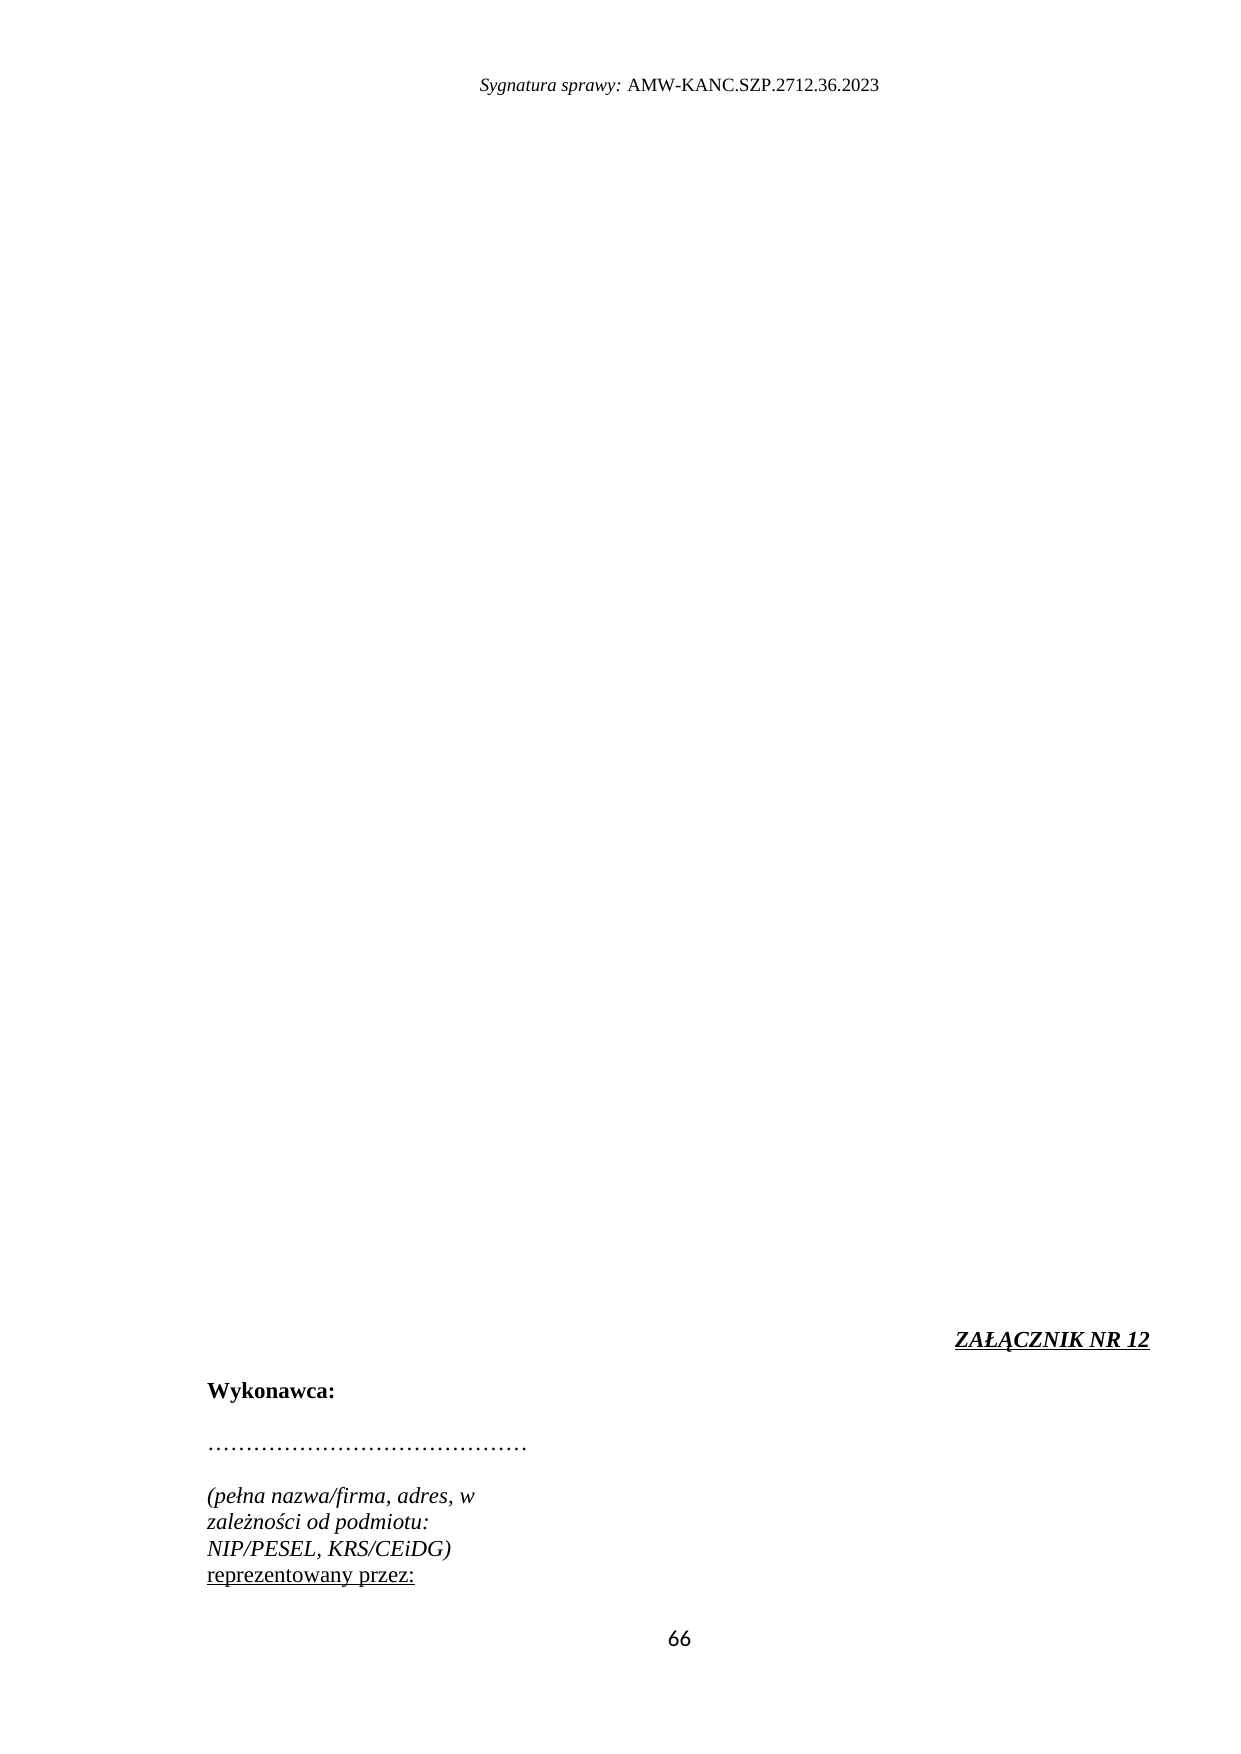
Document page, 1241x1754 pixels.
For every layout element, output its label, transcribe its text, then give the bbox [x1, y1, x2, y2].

text Wykonawca: [207, 1377, 1152, 1403]
text ZAŁĄCZNIK NR 12 [207, 1326, 1152, 1352]
text reprezentowany przez: [207, 1561, 1152, 1587]
text …………………………………… [207, 1429, 532, 1456]
text (pełna nazwa/firma, adres, w zależności od podmiotu: NIP/PESEL, KRS/CEiDG) [207, 1482, 532, 1561]
